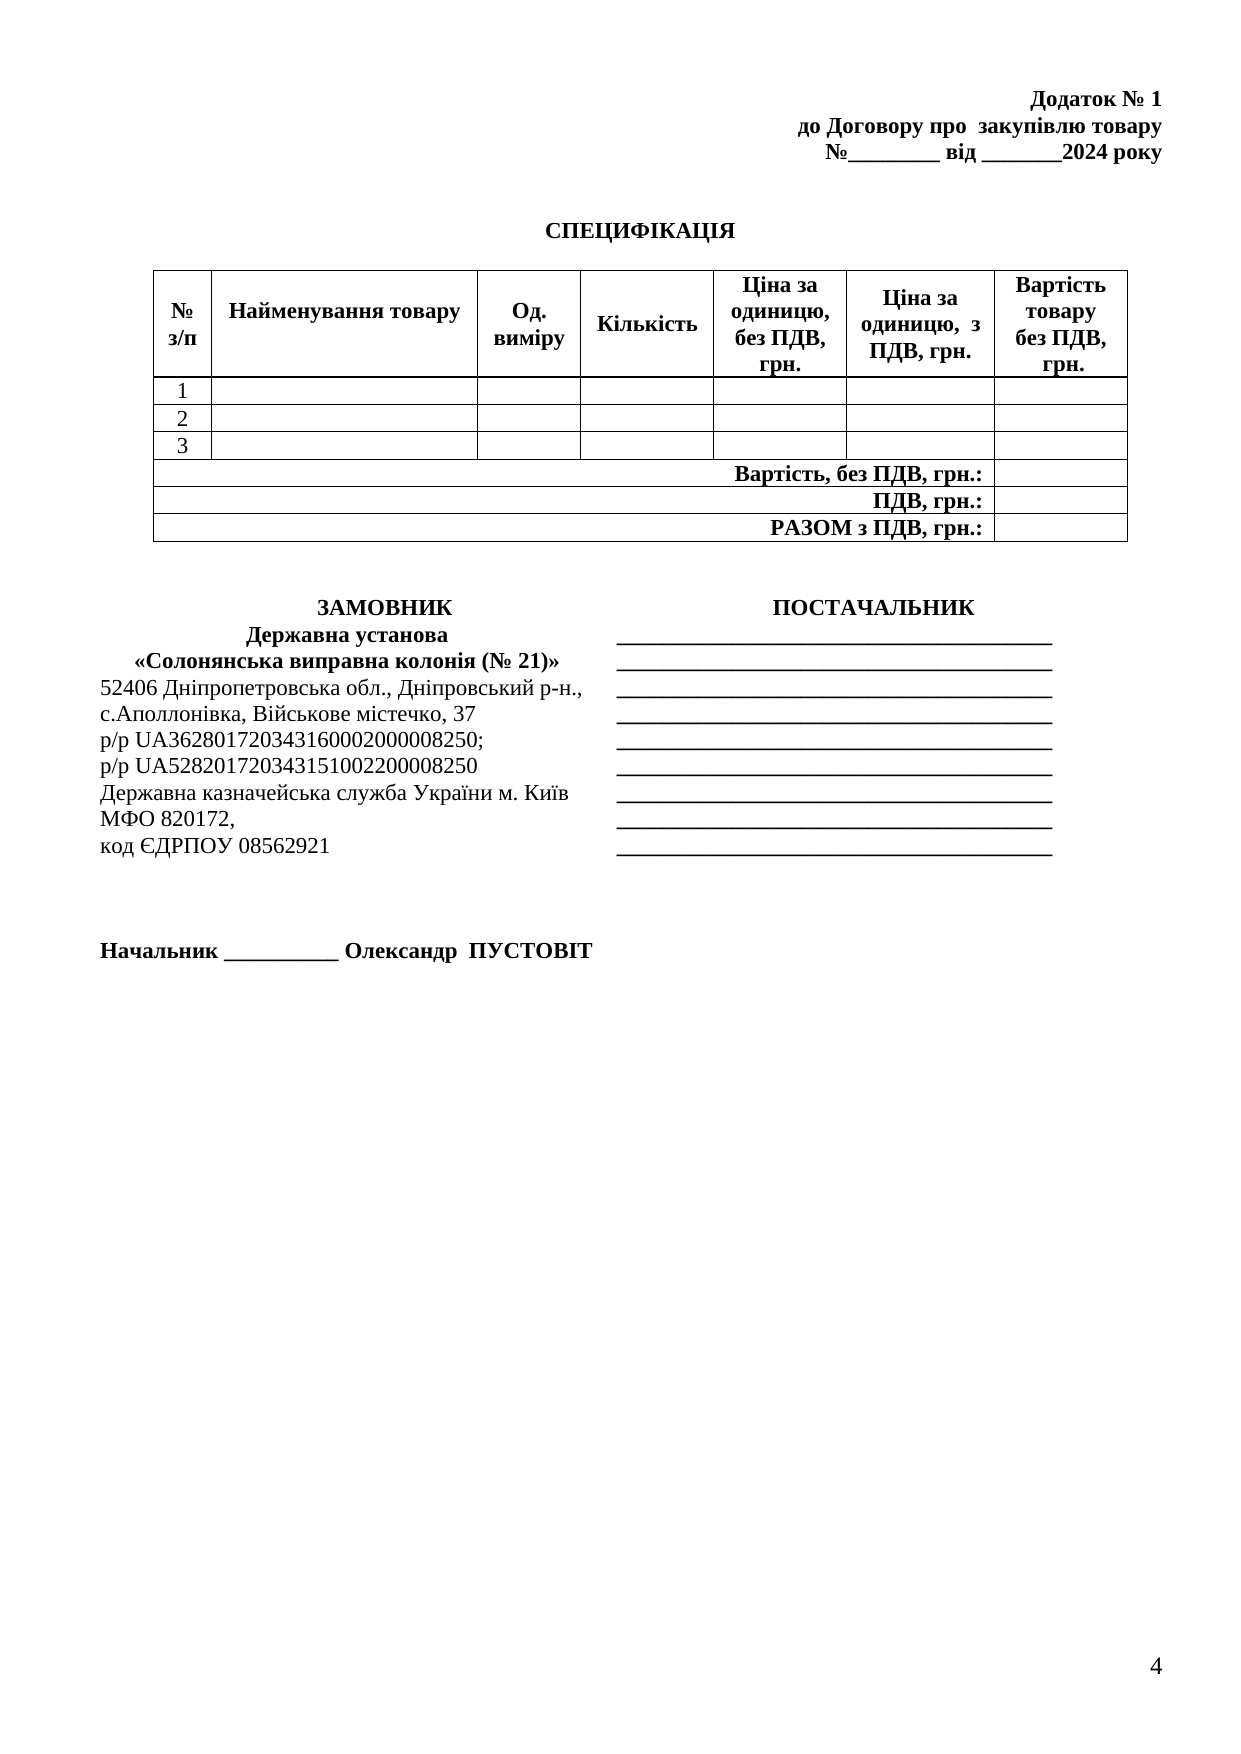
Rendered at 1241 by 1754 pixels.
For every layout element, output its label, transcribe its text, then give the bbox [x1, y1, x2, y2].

table_cell РАЗОМ з ПДВ, грн.: [154, 514, 994, 541]
table_cell [581, 432, 713, 458]
table_cell [714, 432, 846, 458]
table_cell Вартість, без ПДВ, грн.: [154, 460, 994, 486]
table_cell [995, 460, 1127, 486]
table_header Кількість [581, 271, 713, 376]
table_cell [714, 405, 846, 431]
table_cell 2 [154, 405, 211, 431]
table_header ПОСТАЧАЛЬНИК ________________________________________________________________________________________________________________________________________________________________________________________________________________________________________________________________________________________________________________ ______________________________________ [605, 595, 1067, 963]
table_cell [714, 378, 846, 404]
table_cell [212, 405, 477, 431]
table_cell [478, 378, 580, 404]
table_header ЗАМОВНИК Державна установа «Солонянська виправна колонія (№ 21)» 52406 Дніпропетровська обл., Дніпровський р-н., с.Аполлонівка, Військове містечко, 37 р/р UA362801720343160002000008250; р/р UA528201720343151002200008250 Державна казначейська служба України м. Київ МФО 820172, код ЄДРПОУ 08562921 Начальник __________ Олександр ПУСТОВІТ [89, 595, 605, 963]
text СПЕЦИФІКАЦІЯ [118, 217, 1162, 243]
table_cell [995, 378, 1127, 404]
text Додаток № 1 [118, 85, 1162, 112]
table_cell [847, 432, 994, 458]
table_header Ціна за одиницю, без ПДВ, грн. [714, 271, 846, 376]
table_cell [212, 432, 477, 458]
table_header Ціна за одиницю, з ПДВ, грн. [847, 271, 994, 376]
table_header Од. виміру [478, 271, 580, 376]
table_cell [581, 378, 713, 404]
text до Договору про закупівлю товару [118, 112, 1162, 138]
table_cell [995, 405, 1127, 431]
table_cell [478, 405, 580, 431]
table_cell 3 [154, 432, 211, 458]
table_cell [478, 432, 580, 458]
table_cell [995, 514, 1127, 541]
table_cell [847, 405, 994, 431]
table_cell [581, 405, 713, 431]
table_cell [212, 378, 477, 404]
text №________ від _______2024 року [118, 138, 1162, 164]
table_cell ПДВ, грн.: [154, 487, 994, 513]
table_cell 1 [154, 378, 211, 404]
table_header Найменування товару [212, 271, 477, 376]
table_cell [995, 432, 1127, 458]
table_header Вартість товару без ПДВ, грн. [995, 271, 1127, 376]
table_cell [995, 487, 1127, 513]
table_cell [847, 378, 994, 404]
table_header № з/п [154, 271, 211, 376]
